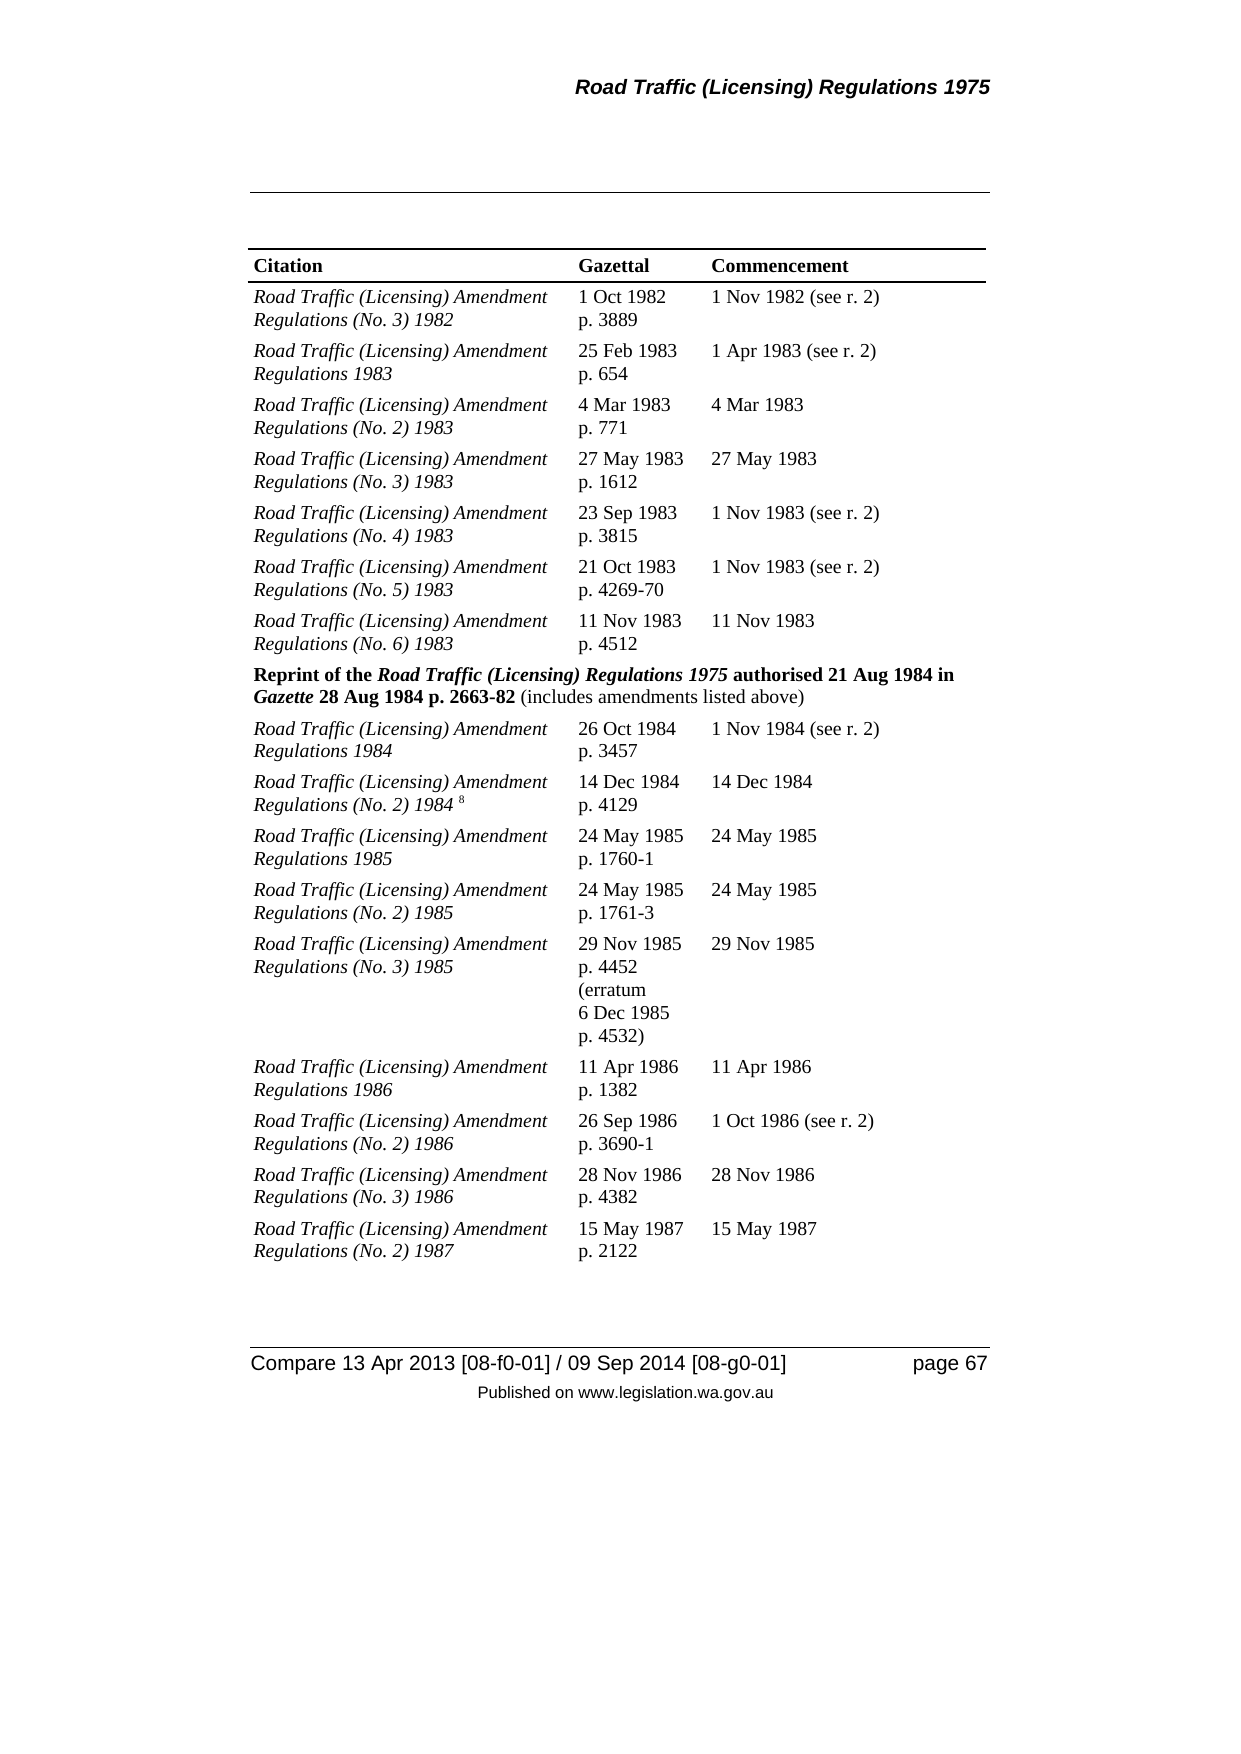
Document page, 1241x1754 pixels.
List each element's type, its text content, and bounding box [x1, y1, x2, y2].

table_cell 29 Nov 1985 p. 4452 (erratum 6 Dec 1985 p. 4532) [572, 928, 705, 1051]
table_cell 26 Sep 1986 p. 3690-1 [572, 1105, 705, 1158]
table_cell Road Traffic (Licensing) Amendment Regulations 1986 [248, 1051, 572, 1104]
table_cell 4 Mar 1983 [705, 389, 986, 443]
table_cell Road Traffic (Licensing) Amendment Regulations (No. 3) 1982 [248, 283, 572, 335]
table_cell Road Traffic (Licensing) Amendment Regulations 1983 [248, 335, 572, 389]
table_cell 1 Nov 1984 (see r. 2) [705, 713, 986, 766]
table_cell 28 Nov 1986 p. 4382 [572, 1159, 705, 1212]
table_cell 15 May 1987 p. 2122 [572, 1213, 705, 1266]
table_cell 25 Feb 1983 p. 654 [572, 335, 705, 389]
table_header Citation [248, 250, 572, 281]
table_cell 24 May 1985 p. 1760-1 [572, 820, 705, 874]
table_cell 26 Oct 1984 p. 3457 [572, 713, 705, 766]
table_cell 23 Sep 1983 p. 3815 [572, 497, 705, 551]
table_cell 27 May 1983 p. 1612 [572, 443, 705, 497]
table_cell Road Traffic (Licensing) Amendment Regulations (No. 2) 1987 [248, 1213, 572, 1266]
table_cell 1 Nov 1983 (see r. 2) [705, 551, 986, 604]
table_cell 1 Oct 1986 (see r. 2) [705, 1105, 986, 1158]
table_cell 14 Dec 1984 [705, 766, 986, 820]
table_cell 1 Oct 1982 p. 3889 [572, 283, 705, 335]
table_cell Road Traffic (Licensing) Amendment Regulations (No. 6) 1983 [248, 605, 572, 658]
table_cell 1 Nov 1982 (see r. 2) [705, 283, 986, 335]
table_cell 11 Nov 1983 [705, 605, 986, 658]
table_cell 29 Nov 1985 [705, 928, 986, 1051]
table_cell Road Traffic (Licensing) Amendment Regulations (No. 4) 1983 [248, 497, 572, 551]
table_cell Reprint of the Road Traffic (Licensing) Regulations 1975 authorised 21 Aug 1984 in Gazette 28 Aug 1984 p. 2663-82 (includes amendments listed above) [248, 659, 986, 712]
table_cell 1 Apr 1983 (see r. 2) [705, 335, 986, 389]
table_header Commencement [705, 250, 986, 281]
table_cell 21 Oct 1983 p. 4269-70 [572, 551, 705, 604]
table_cell 4 Mar 1983 p. 771 [572, 389, 705, 443]
table_cell Road Traffic (Licensing) Amendment Regulations (No. 2) 1983 [248, 389, 572, 443]
table_cell Road Traffic (Licensing) Amendment Regulations 1985 [248, 820, 572, 874]
table_cell 28 Nov 1986 [705, 1159, 986, 1212]
table_cell Road Traffic (Licensing) Amendment Regulations (No. 3) 1986 [248, 1159, 572, 1212]
table_cell 24 May 1985 p. 1761-3 [572, 874, 705, 928]
table_cell Road Traffic (Licensing) Amendment Regulations (No. 2) 1984 8 [248, 766, 572, 820]
table_header Gazettal [572, 250, 705, 281]
table_cell 27 May 1983 [705, 443, 986, 497]
table_cell Road Traffic (Licensing) Amendment Regulations (No. 2) 1986 [248, 1105, 572, 1158]
table_cell 24 May 1985 [705, 820, 986, 874]
table_cell Road Traffic (Licensing) Amendment Regulations 1984 [248, 713, 572, 766]
table_cell 11 Apr 1986 [705, 1051, 986, 1104]
table_cell Road Traffic (Licensing) Amendment Regulations (No. 3) 1983 [248, 443, 572, 497]
table_cell Road Traffic (Licensing) Amendment Regulations (No. 2) 1985 [248, 874, 572, 928]
table_cell 14 Dec 1984 p. 4129 [572, 766, 705, 820]
table_cell 24 May 1985 [705, 874, 986, 928]
table_cell Road Traffic (Licensing) Amendment Regulations (No. 5) 1983 [248, 551, 572, 604]
table_cell 15 May 1987 [705, 1213, 986, 1266]
table_cell 11 Apr 1986 p. 1382 [572, 1051, 705, 1104]
table_cell 11 Nov 1983 p. 4512 [572, 605, 705, 658]
table_cell Road Traffic (Licensing) Amendment Regulations (No. 3) 1985 [248, 928, 572, 1051]
table_cell 1 Nov 1983 (see r. 2) [705, 497, 986, 551]
